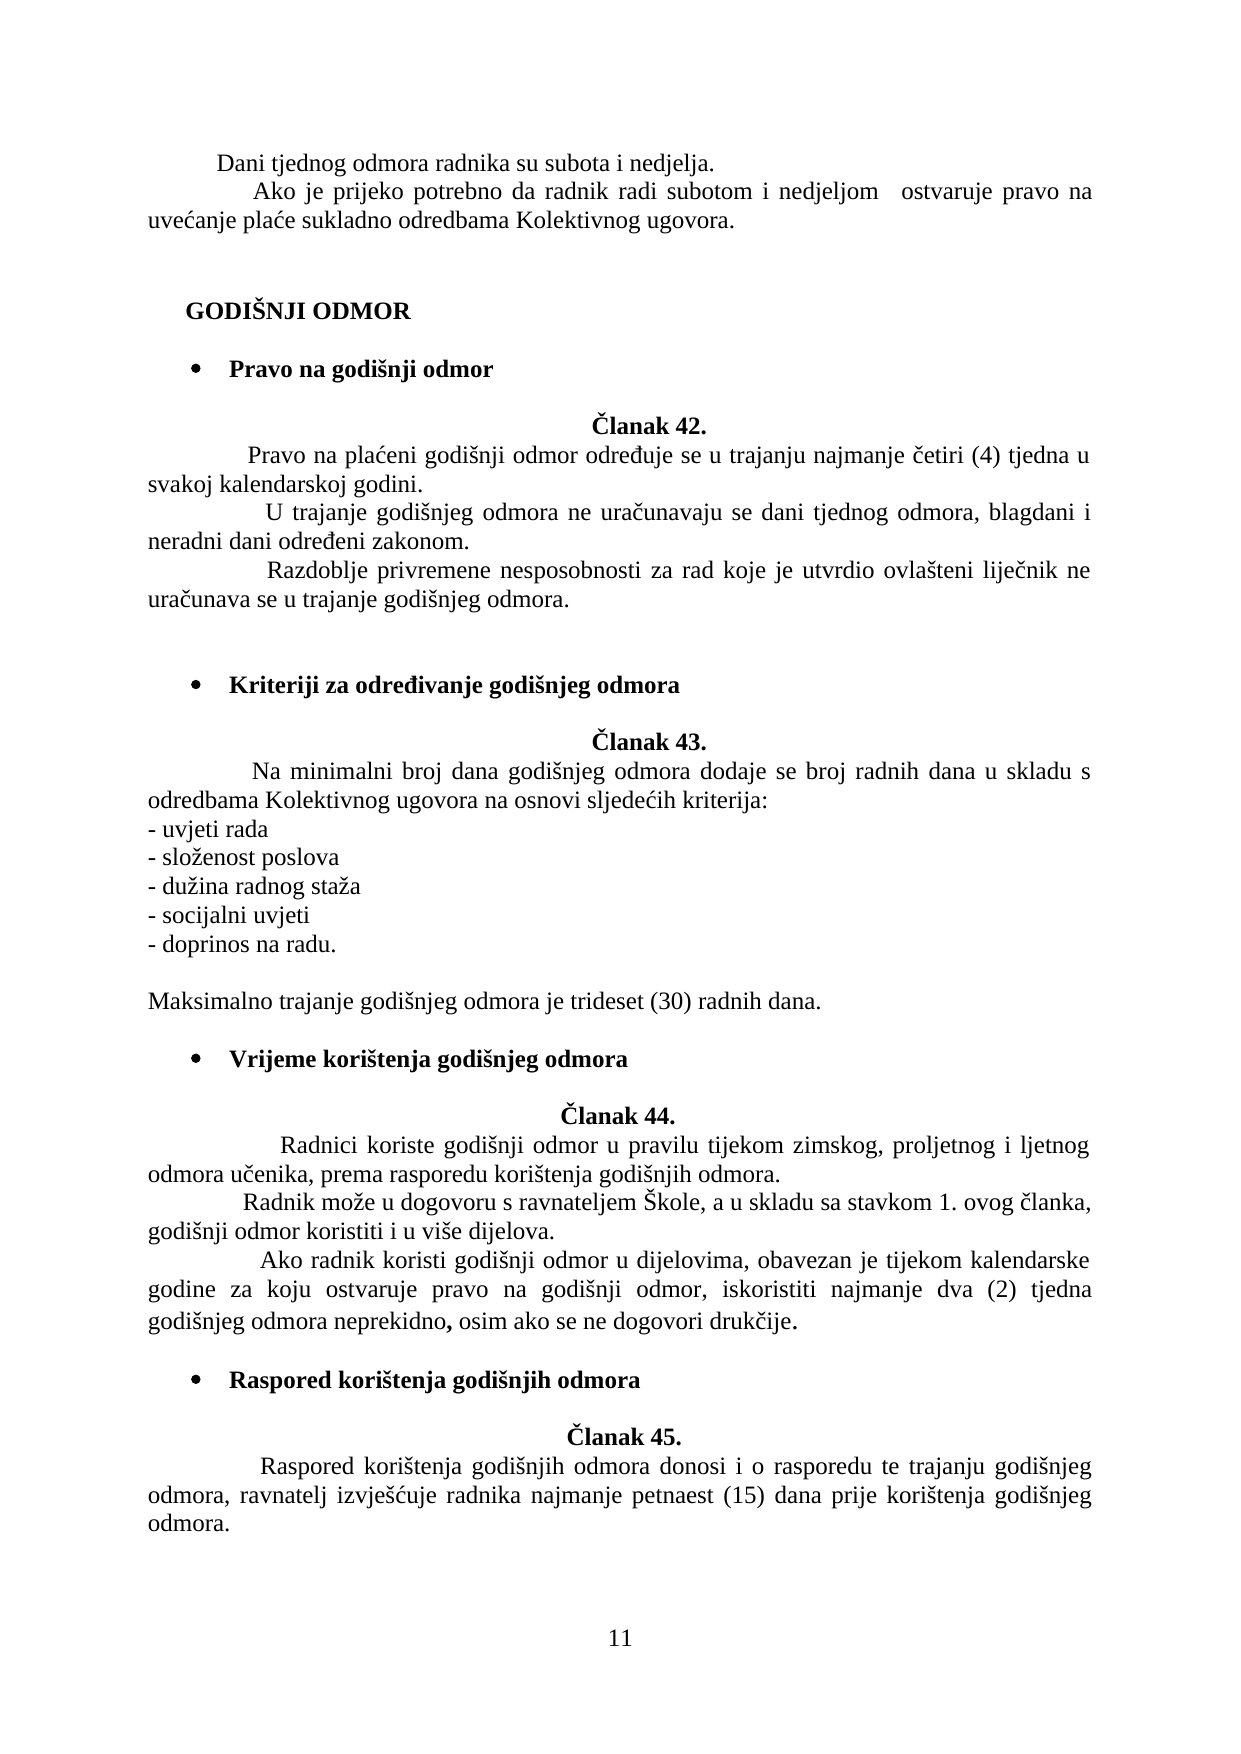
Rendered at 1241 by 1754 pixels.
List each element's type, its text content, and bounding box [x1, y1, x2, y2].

text Radnici koriste godišnji odmor u pravilu tijekom zimskog, proljetnog i ljetnog odmora učenika, prema rasporedu korištenja godišnjih odmora. [148, 1130, 1093, 1187]
text Članak 45. [148, 1422, 1093, 1451]
text Ako radnik koristi godišnji odmor u dijelovima, obavezan je tijekom kalendarske godine za koju ostvaruje pravo na godišnji odmor, iskoristiti najmanje dva (2) tjedna godišnjeg odmora neprekidno, osim ako se ne dogovori drukčije. [148, 1245, 1093, 1336]
text - uvjeti rada [148, 814, 1093, 842]
text Pravo na plaćeni godišnji odmor određuje se u trajanju najmanje četiri (4) tjedna u svakoj kalendarskoj godini. [148, 440, 1093, 497]
list Raspored korištenja godišnjih odmora [191, 1365, 1093, 1393]
text Članak 44. [148, 1101, 1093, 1130]
text - dužina radnog staža [148, 871, 1093, 900]
text - složenost poslova [148, 842, 1093, 871]
list Vrijeme korištenja godišnjeg odmora [191, 1044, 1093, 1072]
text Članak 42. [148, 411, 1093, 440]
text Radnik može u dogovoru s ravnateljem Škole, a u skladu sa stavkom 1. ovog članka, godišnji odmor koristiti i u više dijelova. [148, 1187, 1093, 1245]
text - socijalni uvjeti [148, 900, 1093, 929]
text - doprinos na radu. [148, 929, 1093, 957]
subtitle GODIŠNJI ODMOR [148, 296, 1093, 325]
text Maksimalno trajanje godišnjeg odmora je trideset (30) radnih dana. [148, 986, 1093, 1015]
text Dani tjednog odmora radnika su subota i nedjelja. [148, 148, 1093, 176]
text Članak 43. [148, 727, 1093, 756]
text Na minimalni broj dana godišnjeg odmora dodaje se broj radnih dana u skladu s odredbama Kolektivnog ugovora na osnovi sljedećih kriterija: [148, 756, 1093, 814]
text U trajanje godišnjeg odmora ne uračunavaju se dani tjednog odmora, blagdani i neradni dani određeni zakonom. [148, 497, 1093, 555]
text Ako je prijeko potrebno da radnik radi subotom i nedjeljom ostvaruje pravo na uvećanje plaće sukladno odredbama Kolektivnog ugovora. [148, 176, 1093, 234]
list Kriteriji za određivanje godišnjeg odmora [191, 670, 1093, 699]
list Pravo na godišnji odmor [191, 354, 1093, 382]
text Raspored korištenja godišnjih odmora donosi i o rasporedu te trajanju godišnjeg odmora, ravnatelj izvješćuje radnika najmanje petnaest (15) dana prije korištenja godišnjeg odmora. [148, 1451, 1093, 1537]
text Razdoblje privremene nesposobnosti za rad koje je utvrdio ovlašteni liječnik ne uračunava se u trajanje godišnjeg odmora. [148, 555, 1093, 612]
